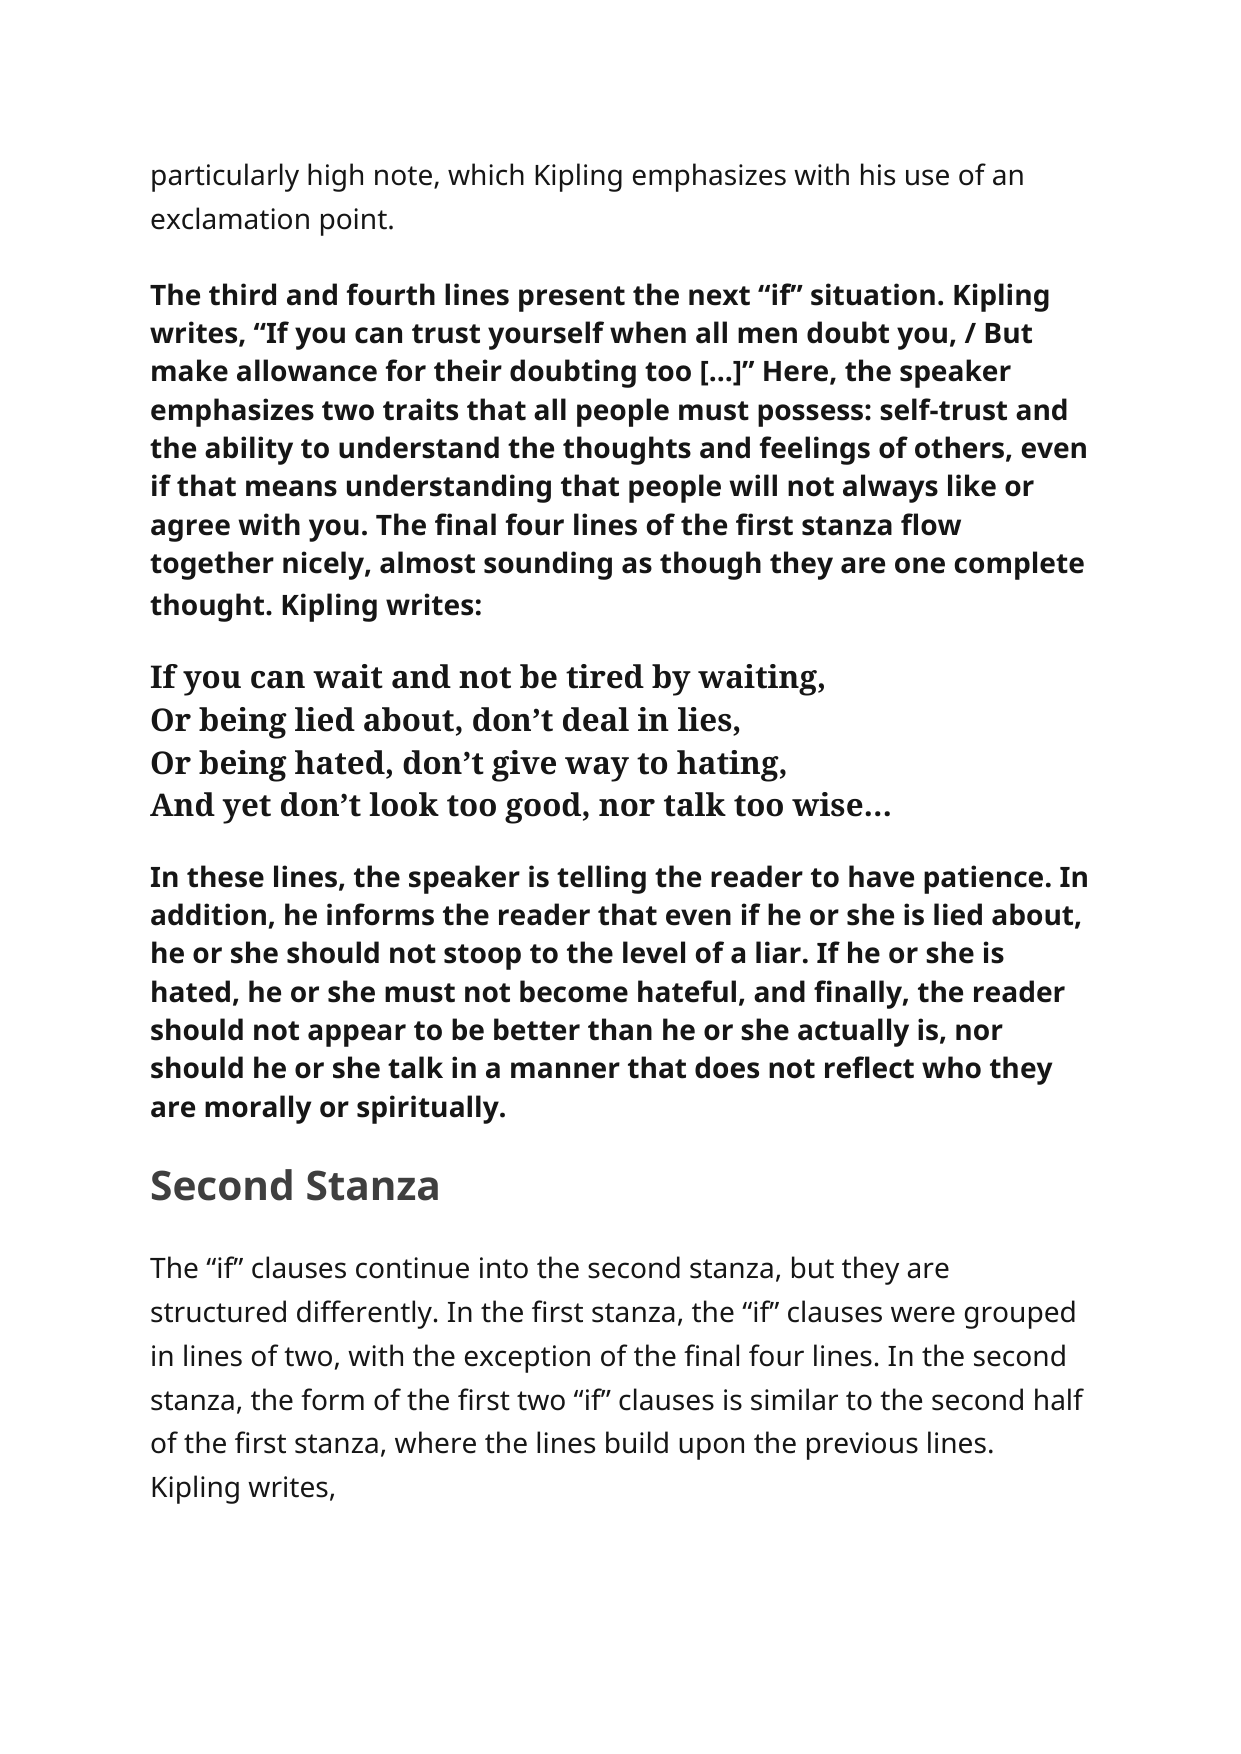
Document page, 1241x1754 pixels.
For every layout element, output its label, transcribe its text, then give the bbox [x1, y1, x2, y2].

subtitle If you can wait and not be tired by waiting, Or being lied about, don’t deal in lies, Or being hated, don’t give way to hating, And yet don’t look too good, nor talk too wise… [742, 656, 1090, 826]
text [150, 150, 1090, 237]
subtitle Second Stanza [150, 1157, 1090, 1212]
subtitle In these lines, the speaker is telling the reader to have patience. In addition, he informs the reader that even if he or she is lied about, he or she should not stoop to the level of a liar. If he or she is hated, he or she must not become hateful, and finally, the reader should not appear to be better than he or she actually is, nor should he or she talk in a manner that does not reflect who they are morally or spiritually. [507, 896, 1090, 1126]
text The “if” clauses continue into the second stanza, but they are structured differently. In the first stanza, the “if” clauses were grouped in lines of two, with the exception of the final four lines. In the second stanza, the form of the first two “if” clauses is similar to the second half of the first stanza, where the lines build upon the previous lines. Kipling writes, [150, 1243, 1090, 1506]
subtitle The third and fourth lines present the next “if” situation. Kipling writes, “If you can trust yourself when all men doubt you, / But make allowance for their doubting too […]” Here, the speaker emphasizes two traits that all people must possess: self-trust and the ability to understand the thoughts and feelings of others, even if that means understanding that people will not always like or agree with you. The final four lines of the first stanza flow together nicely, almost sounding as though they are one complete thought. Kipling writes: [150, 275, 1090, 624]
